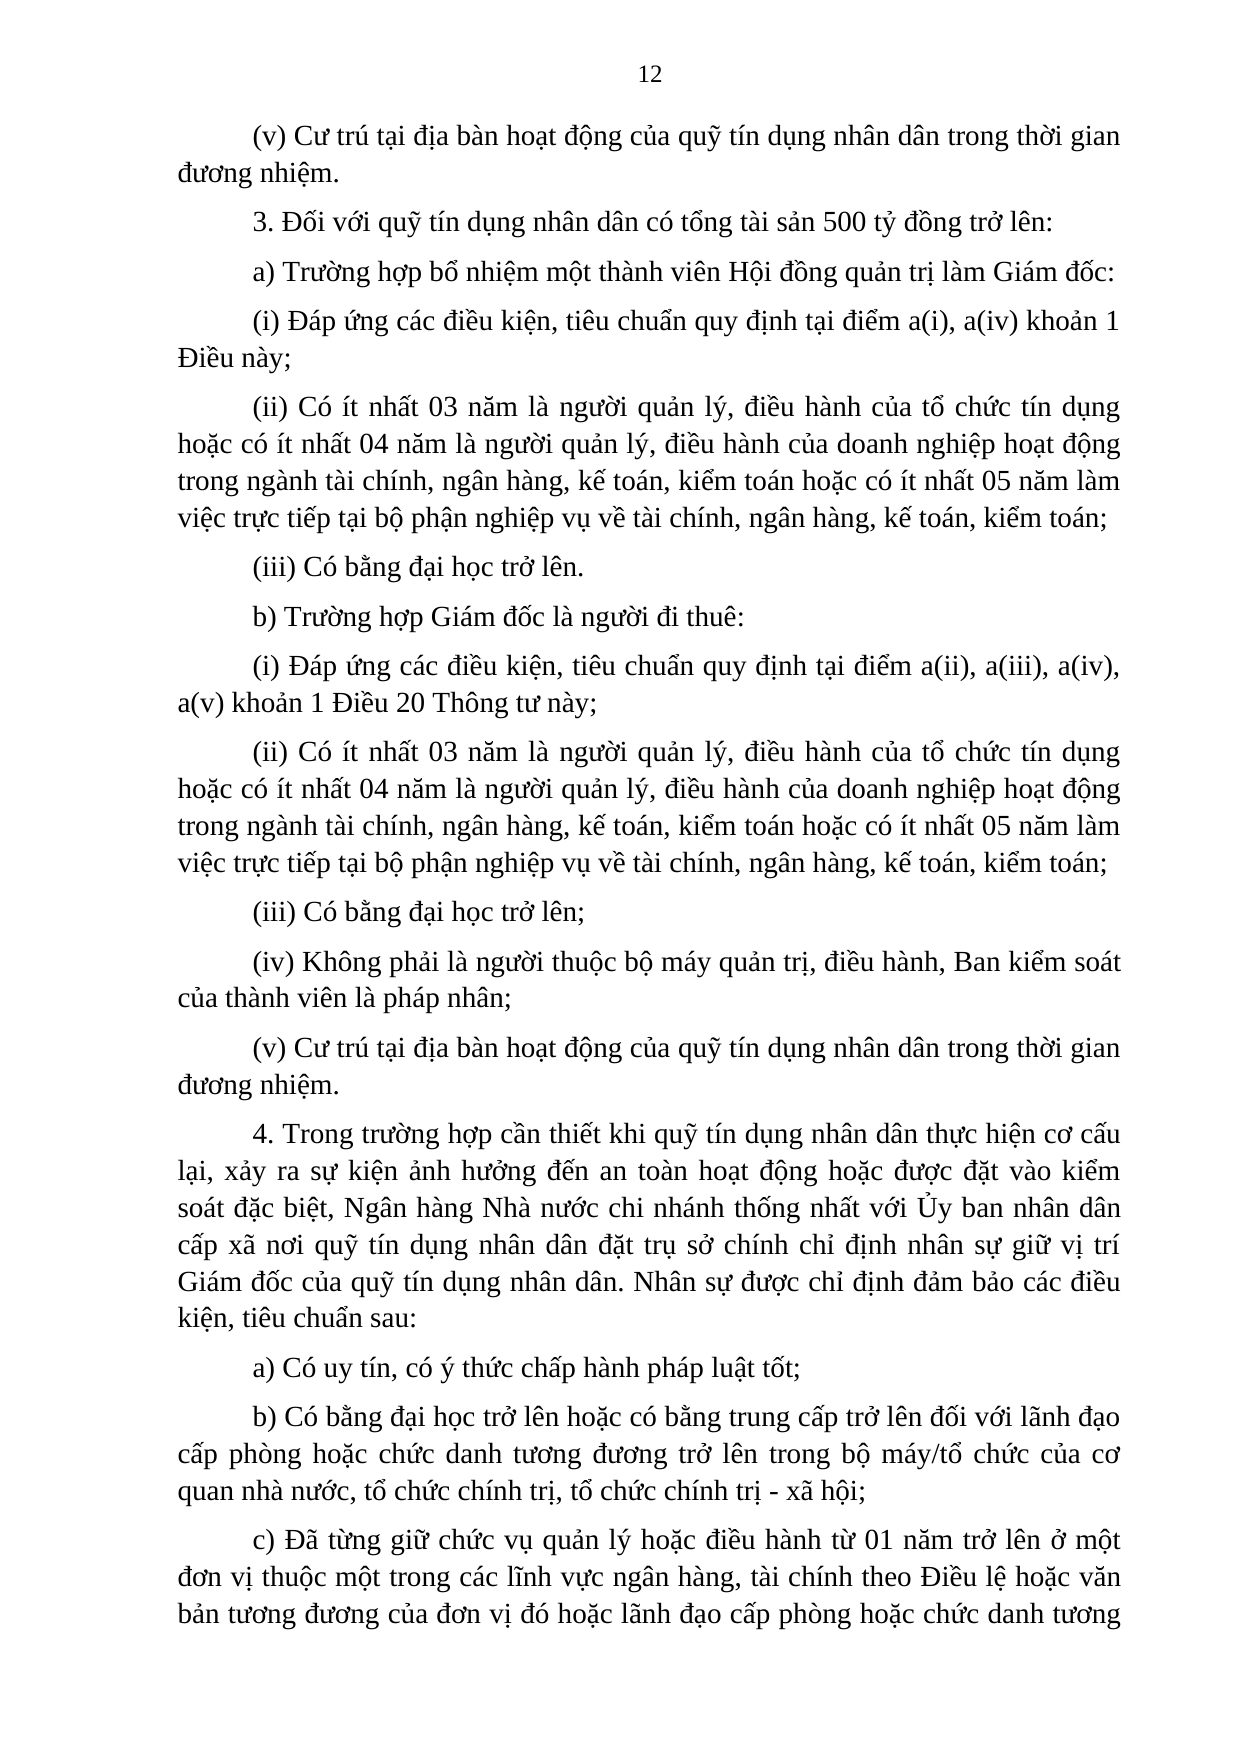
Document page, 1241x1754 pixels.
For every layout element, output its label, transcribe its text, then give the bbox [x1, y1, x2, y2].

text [177, 1522, 1122, 1630]
text 4. Trong trường hợp cần thiết khi quỹ tín dụng nhân dân thực hiện cơ cấu lại, xảy ra sự kiện ảnh hưởng đến an toàn hoạt động hoặc được đặt vào kiểm soát đặc biệt, Ngân hàng Nhà nước chi nhánh thống nhất với Ủy ban nhân dân cấp xã nơi quỹ tín dụng nhân dân đặt trụ sở chính chỉ định nhân sự giữ vị trí Giám đốc của quỹ tín dụng nhân dân. Nhân sự được chỉ định đảm bảo các điều kiện, tiêu chuẩn sau: [177, 1116, 1122, 1334]
text (ii) Có ít nhất 03 năm là người quản lý, điều hành của tổ chức tín dụng hoặc có ít nhất 04 năm là người quản lý, điều hành của doanh nghiệp hoạt động trong ngành tài chính, ngân hàng, kế toán, kiểm toán hoặc có ít nhất 05 năm làm việc trực tiếp tại bộ phận nghiệp vụ về tài chính, ngân hàng, kế toán, kiểm toán; [177, 389, 1122, 533]
text (i) Đáp ứng các điều kiện, tiêu chuẩn quy định tại điểm a(i), a(iv) khoản 1 Điều này; [177, 303, 1122, 373]
text 3. Đối với quỹ tín dụng nhân dân có tổng tài sản 500 tỷ đồng trở lên: [177, 204, 1122, 238]
text (i) Đáp ứng các điều kiện, tiêu chuẩn quy định tại điểm a(ii), a(iii), a(iv), a(v) khoản 1 Điều 20 Thông tư này; [177, 648, 1122, 718]
text (iv) Không phải là người thuộc bộ máy quản trị, điều hành, Ban kiểm soát của thành viên là pháp nhân; [177, 944, 1122, 1014]
text (iii) Có bằng đại học trở lên. [177, 549, 1122, 583]
text (v) Cư trú tại địa bàn hoạt động của quỹ tín dụng nhân dân trong thời gian đương nhiệm. [177, 1030, 1122, 1100]
text b) Có bằng đại học trở lên hoặc có bằng trung cấp trở lên đối với lãnh đạo cấp phòng hoặc chức danh tương đương trở lên trong bộ máy/tổ chức của cơ quan nhà nước, tổ chức chính trị, tổ chức chính trị - xã hội; [177, 1399, 1122, 1507]
text (v) Cư trú tại địa bàn hoạt động của quỹ tín dụng nhân dân trong thời gian đương nhiệm. [177, 118, 1122, 188]
text b) Trường hợp Giám đốc là người đi thuê: [177, 599, 1122, 632]
text (iii) Có bằng đại học trở lên; [177, 894, 1122, 928]
text a) Trường hợp bổ nhiệm một thành viên Hội đồng quản trị làm Giám đốc: [177, 254, 1122, 287]
text a) Có uy tín, có ý thức chấp hành pháp luật tốt; [177, 1350, 1122, 1383]
text (ii) Có ít nhất 03 năm là người quản lý, điều hành của tổ chức tín dụng hoặc có ít nhất 04 năm là người quản lý, điều hành của doanh nghiệp hoạt động trong ngành tài chính, ngân hàng, kế toán, kiểm toán hoặc có ít nhất 05 năm làm việc trực tiếp tại bộ phận nghiệp vụ về tài chính, ngân hàng, kế toán, kiểm toán; [177, 734, 1122, 878]
